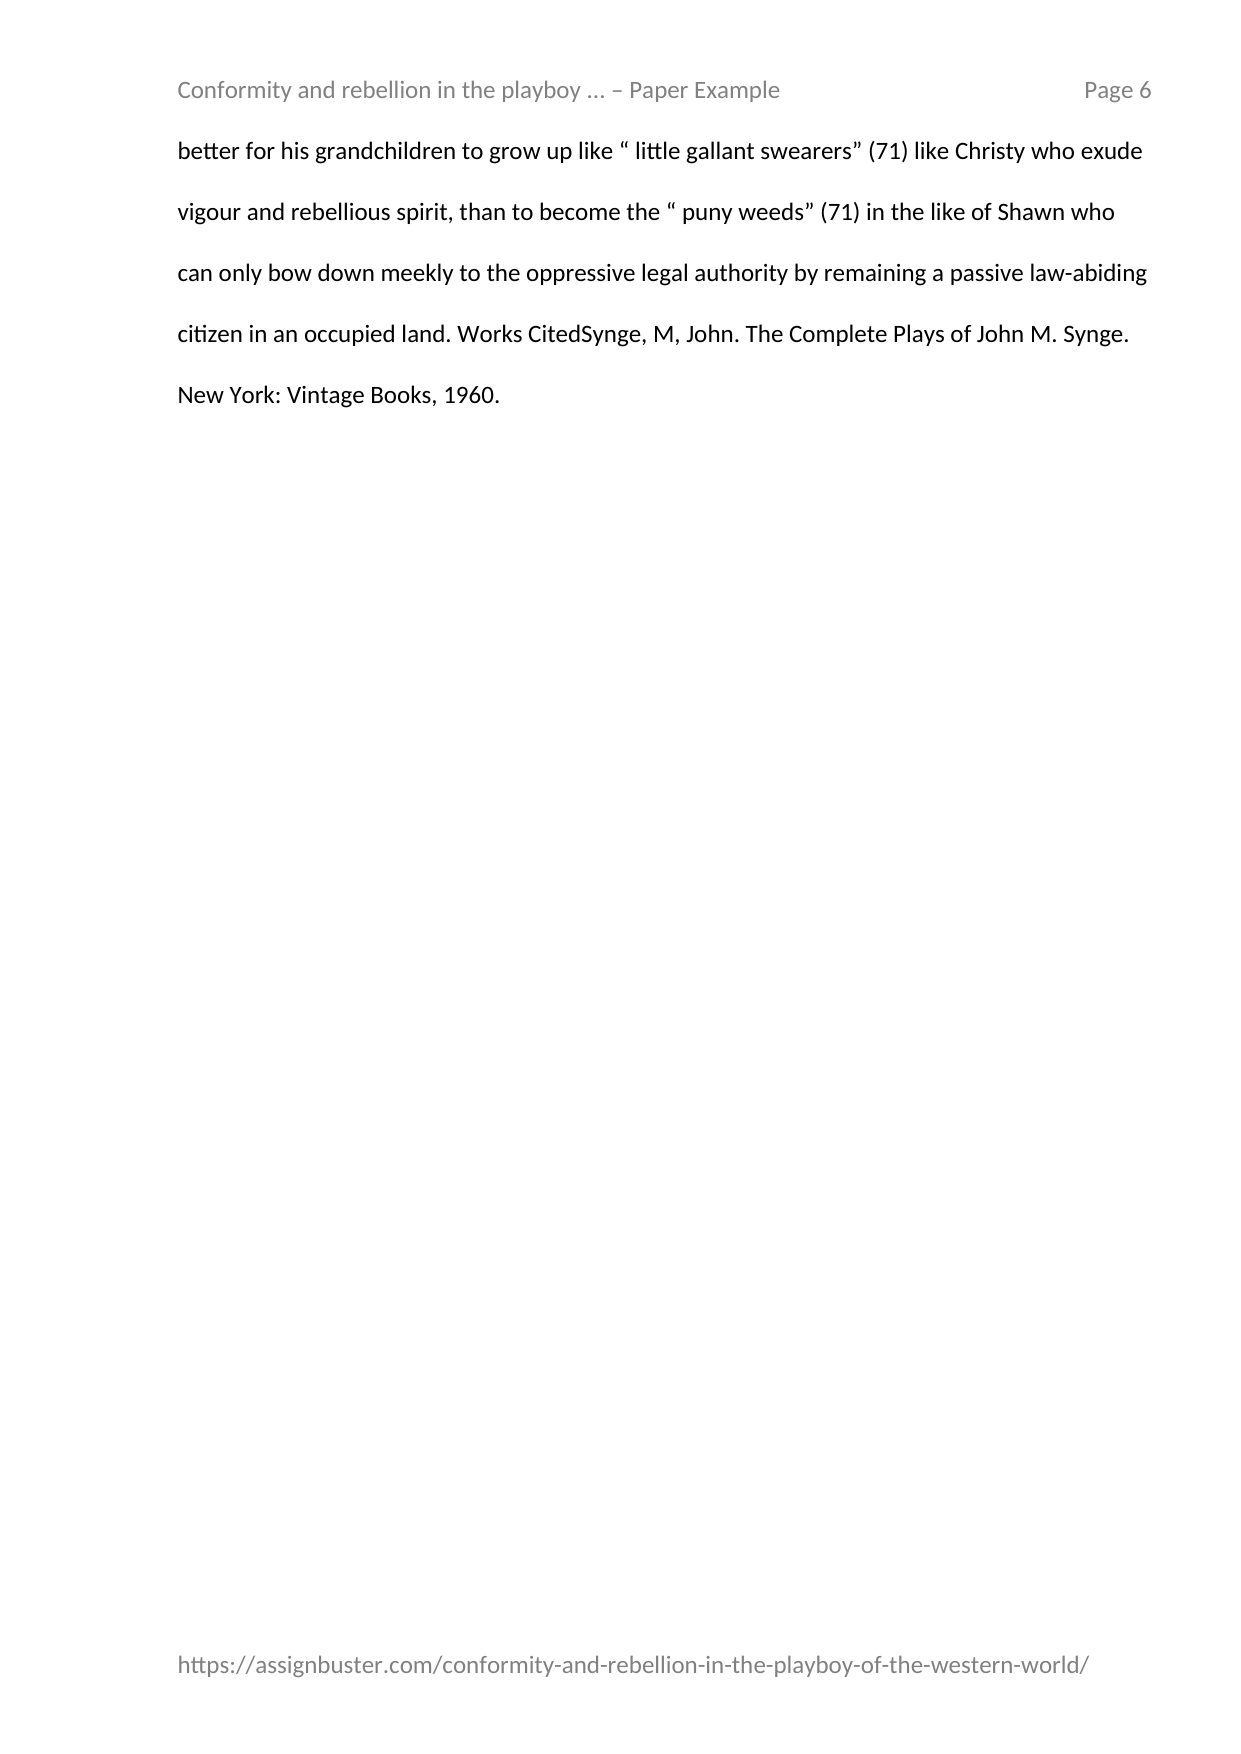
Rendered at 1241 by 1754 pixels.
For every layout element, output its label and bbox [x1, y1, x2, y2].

text [177, 135, 1152, 409]
